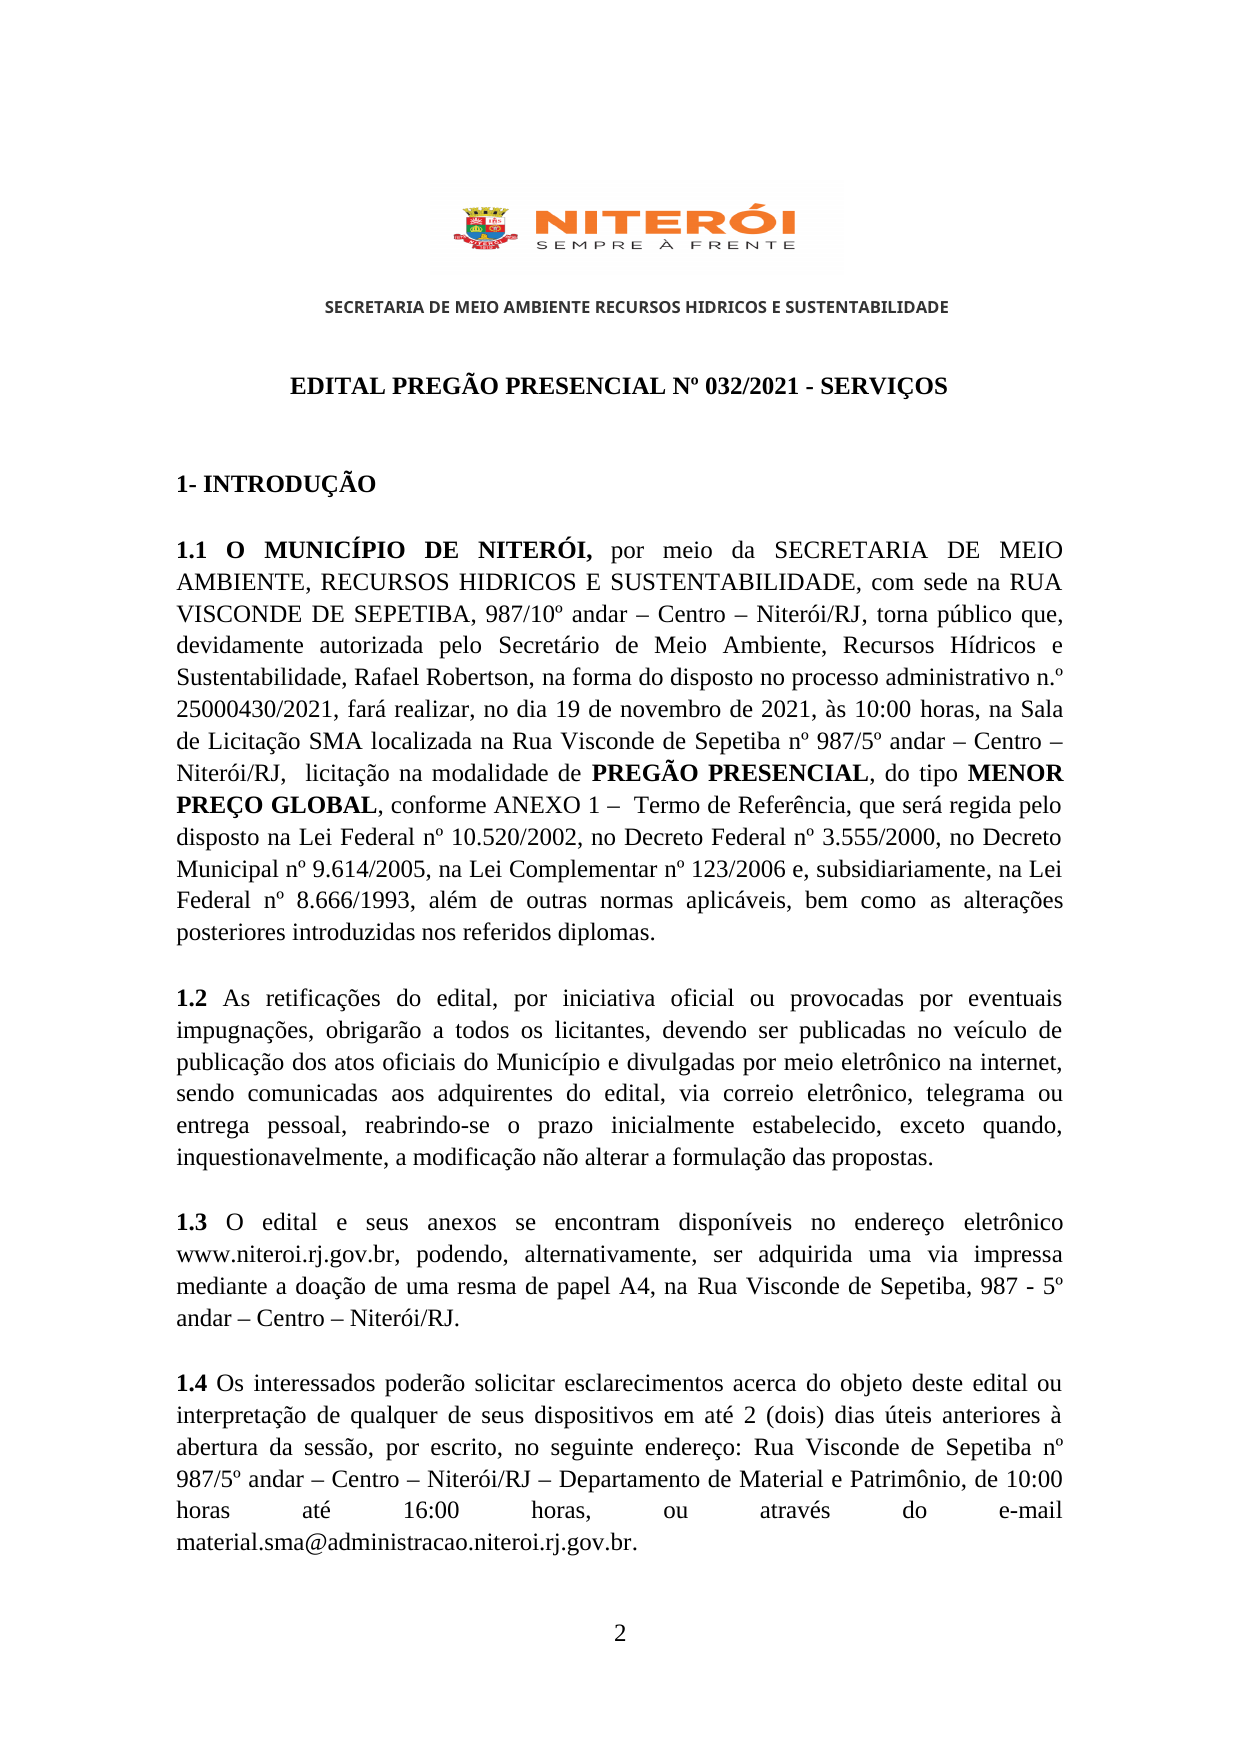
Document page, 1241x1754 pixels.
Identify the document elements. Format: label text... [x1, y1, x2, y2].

text 1.3 O edital e seus anexos se encontram disponíveis no endereço eletrônico www.niteroi.rj.gov.br, podendo, alternativamente, ser adquirida uma via impressa mediante a doação de uma resma de papel A4, na Rua Visconde de Sepetiba, 987 - 5º andar – Centro – Niterói/RJ. [176, 1207, 1063, 1332]
text 1.2 As retificações do edital, por iniciativa oficial ou provocadas por eventuais impugnações, obrigarão a todos os licitantes, devendo ser publicadas no veículo de publicação dos atos oficiais do Município e divulgadas por meio eletrônico na internet, sendo comunicadas aos adquirentes do edital, via correio eletrônico, telegrama ou entrega pessoal, reabrindo-se o prazo inicialmente estabelecido, exceto quando, inquestionavelmente, a modificação não alterar a formulação das propostas. [176, 983, 1063, 1171]
text 1.1 O MUNICÍPIO DE NITERÓI, por meio da SECRETARIA DE MEIO AMBIENTE, RECURSOS HIDRICOS E SUSTENTABILIDADE, com sede na RUA VISCONDE DE SEPETIBA, 987/10º andar – Centro – Niterói/RJ, torna público que, devidamente autorizada pelo Secretário de Meio Ambiente, Recursos Hídricos e Sustentabilidade, Rafael Robertson, na forma do disposto no processo administrativo n.º 25000430/2021, fará realizar, no dia 19 de novembro de 2021, às 10:00 horas, na Sala de Licitação SMA localizada na Rua Visconde de Sepetiba nº 987/5º andar – Centro – Niterói/RJ, licitação na modalidade de PREGÃO PRESENCIAL, do tipo MENOR PREÇO GLOBAL, conforme ANEXO 1 – Termo de Referência, que será regida pelo disposto na Lei Federal nº 10.520/2002, no Decreto Federal nº 3.555/2000, no Decreto Municipal nº 9.614/2005, na Lei Complementar nº 123/2006 e, subsidiariamente, na Lei Federal nº 8.666/1993, além de outras normas aplicáveis, bem como as alterações posteriores introduzidas nos referidos diplomas. [176, 535, 1063, 946]
text EDITAL PREGÃO PRESENCIAL Nº 032/2021 - SERVIÇOS [176, 371, 1062, 399]
picture [429, 179, 844, 275]
subtitle 1- INTRODUÇÃO [176, 469, 1064, 498]
text 1.4 Os interessados poderão solicitar esclarecimentos acerca do objeto deste edital ou interpretação de qualquer de seus dispositivos em até 2 (dois) dias úteis anteriores à abertura da sessão, por escrito, no seguinte endereço: Rua Visconde de Sepetiba nº 987/5º andar – Centro – Niterói/RJ – Departamento de Material e Patrimônio, de 10:00 horas até 16:00 horas, ou através do e-mail material.sma@administracao.niteroi.rj.gov.br. [176, 1368, 1063, 1556]
